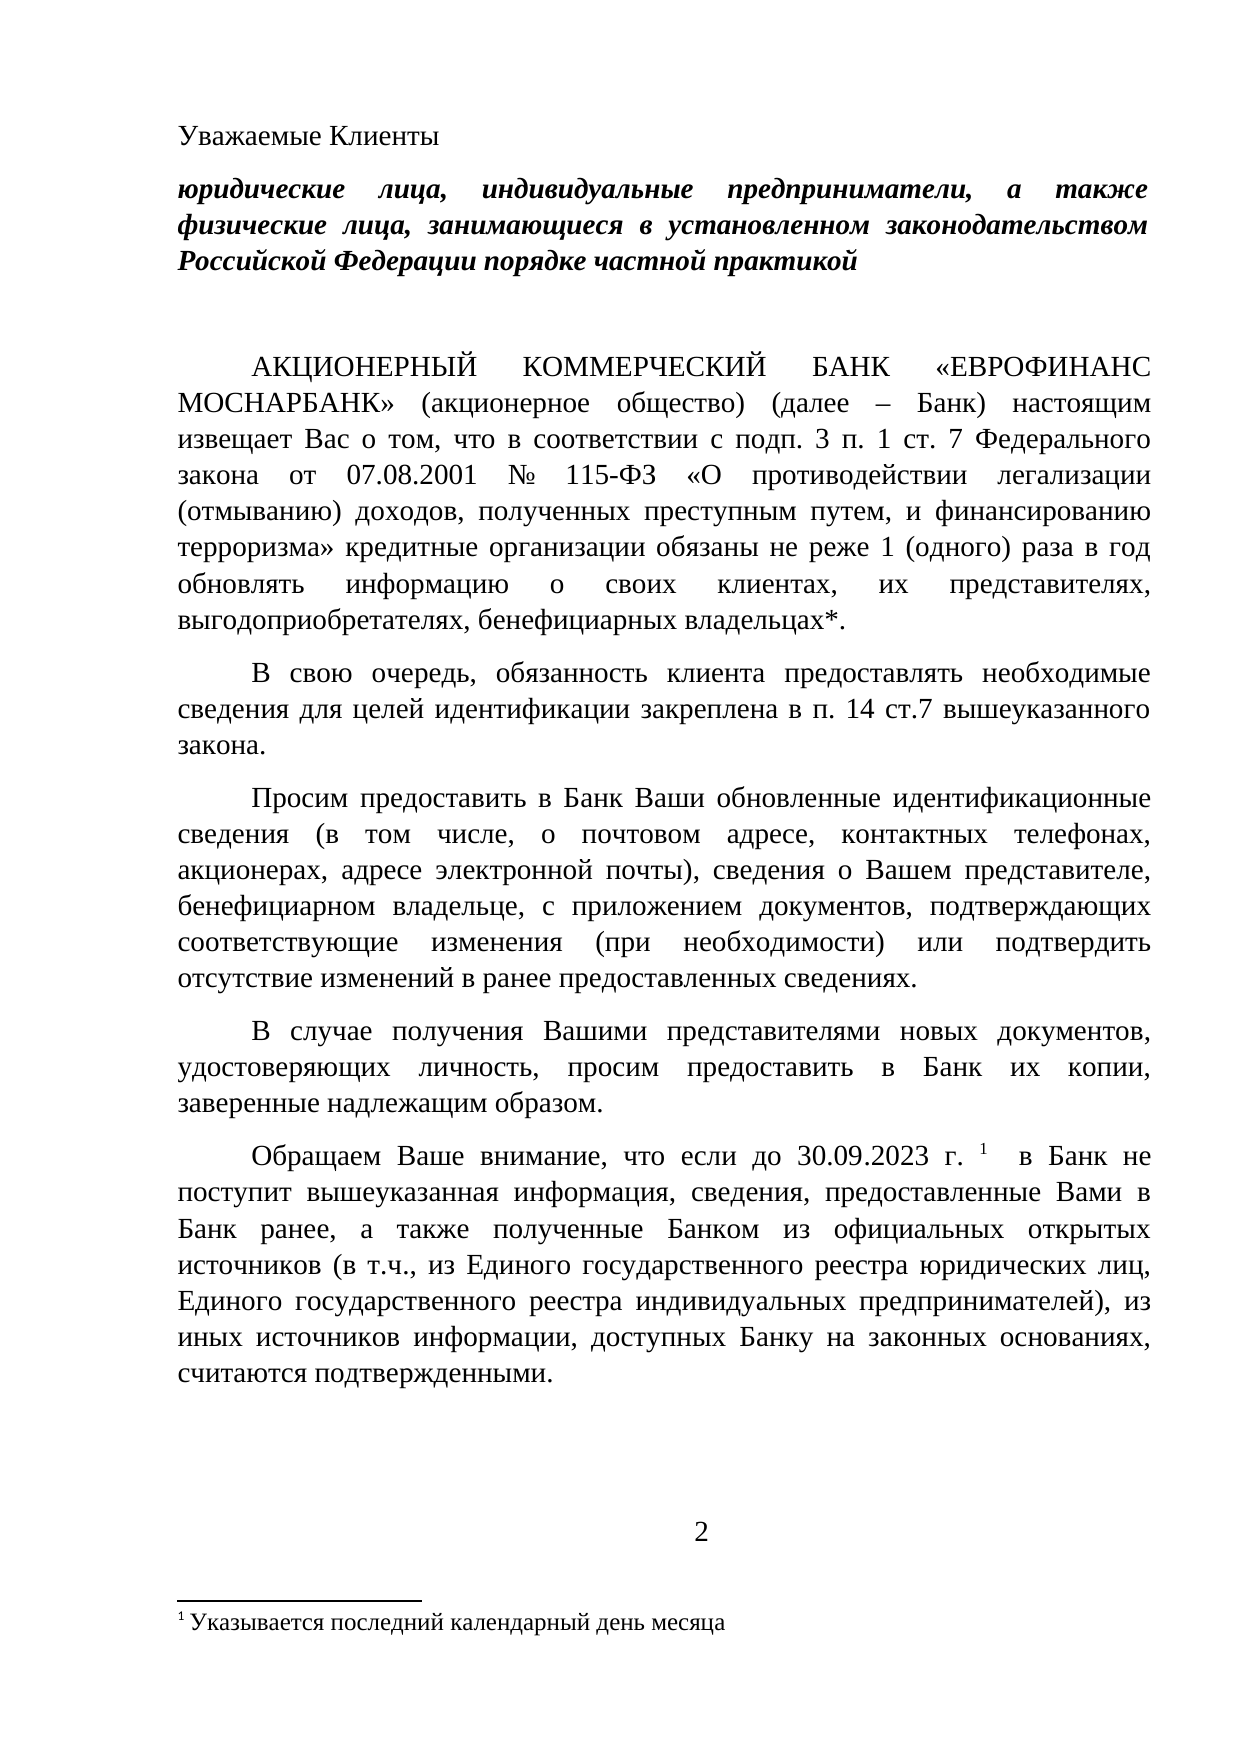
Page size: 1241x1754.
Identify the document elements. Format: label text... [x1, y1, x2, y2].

text В случае получения Вашими представителями новых документов, удостоверяющих личность, просим предоставить в Банк их копии, заверенные надлежащим образом. [177, 1013, 1152, 1119]
text Уважаемые Клиенты [177, 118, 1152, 152]
text юридические лица, индивидуальные предприниматели, а также физические лица, занимающиеся в установленном законодательством Российской Федерации порядке частной практикой [177, 171, 1152, 277]
text Просим предоставить в Банк Ваши обновленные идентификационные сведения (в том числе, о почтовом адресе, контактных телефонах, акционерах, адресе электронной почты), сведения о Вашем представителе, бенефициарном владельце, с приложением документов, подтверждающих соответствующие изменения (при необходимости) или подтвердить отсутствие изменений в ранее предоставленных сведениях. [177, 780, 1152, 994]
text Обращаем Ваше внимание, что если до 30.09.2023 г. в Банк не поступит вышеуказанная информация, сведения, предоставленные Вами в Банк ранее, а также полученные Банком из официальных открытых источников (в т.ч., из Единого государственного реестра юридических лиц, Единого государственного реестра индивидуальных предпринимателей), из иных источников информации, доступных Банку на законных основаниях, считаются подтвержденными. [177, 1138, 1152, 1389]
text АКЦИОНЕРНЫЙ КОММЕРЧЕСКИЙ БАНК «ЕВРОФИНАНС МОСНАРБАНК» (акционерное общество) (далее – Банк) настоящим извещает Вас о том, что в соответствии с подп. 3 п. 1 ст. 7 Федерального закона от 07.08.2001 № 115-ФЗ «О противодействии легализации (отмыванию) доходов, полученных преступным путем, и финансированию терроризма» кредитные организации обязаны не реже 1 (одного) раза в год обновлять информацию о своих клиентах, их представителях, выгодоприобретателях, бенефициарных владельцах*. [177, 349, 1152, 635]
text В свою очередь, обязанность клиента предоставлять необходимые сведения для целей идентификации закреплена в п. 14 ст.7 вышеуказанного закона. [177, 655, 1152, 761]
text 2 [177, 1514, 1152, 1547]
